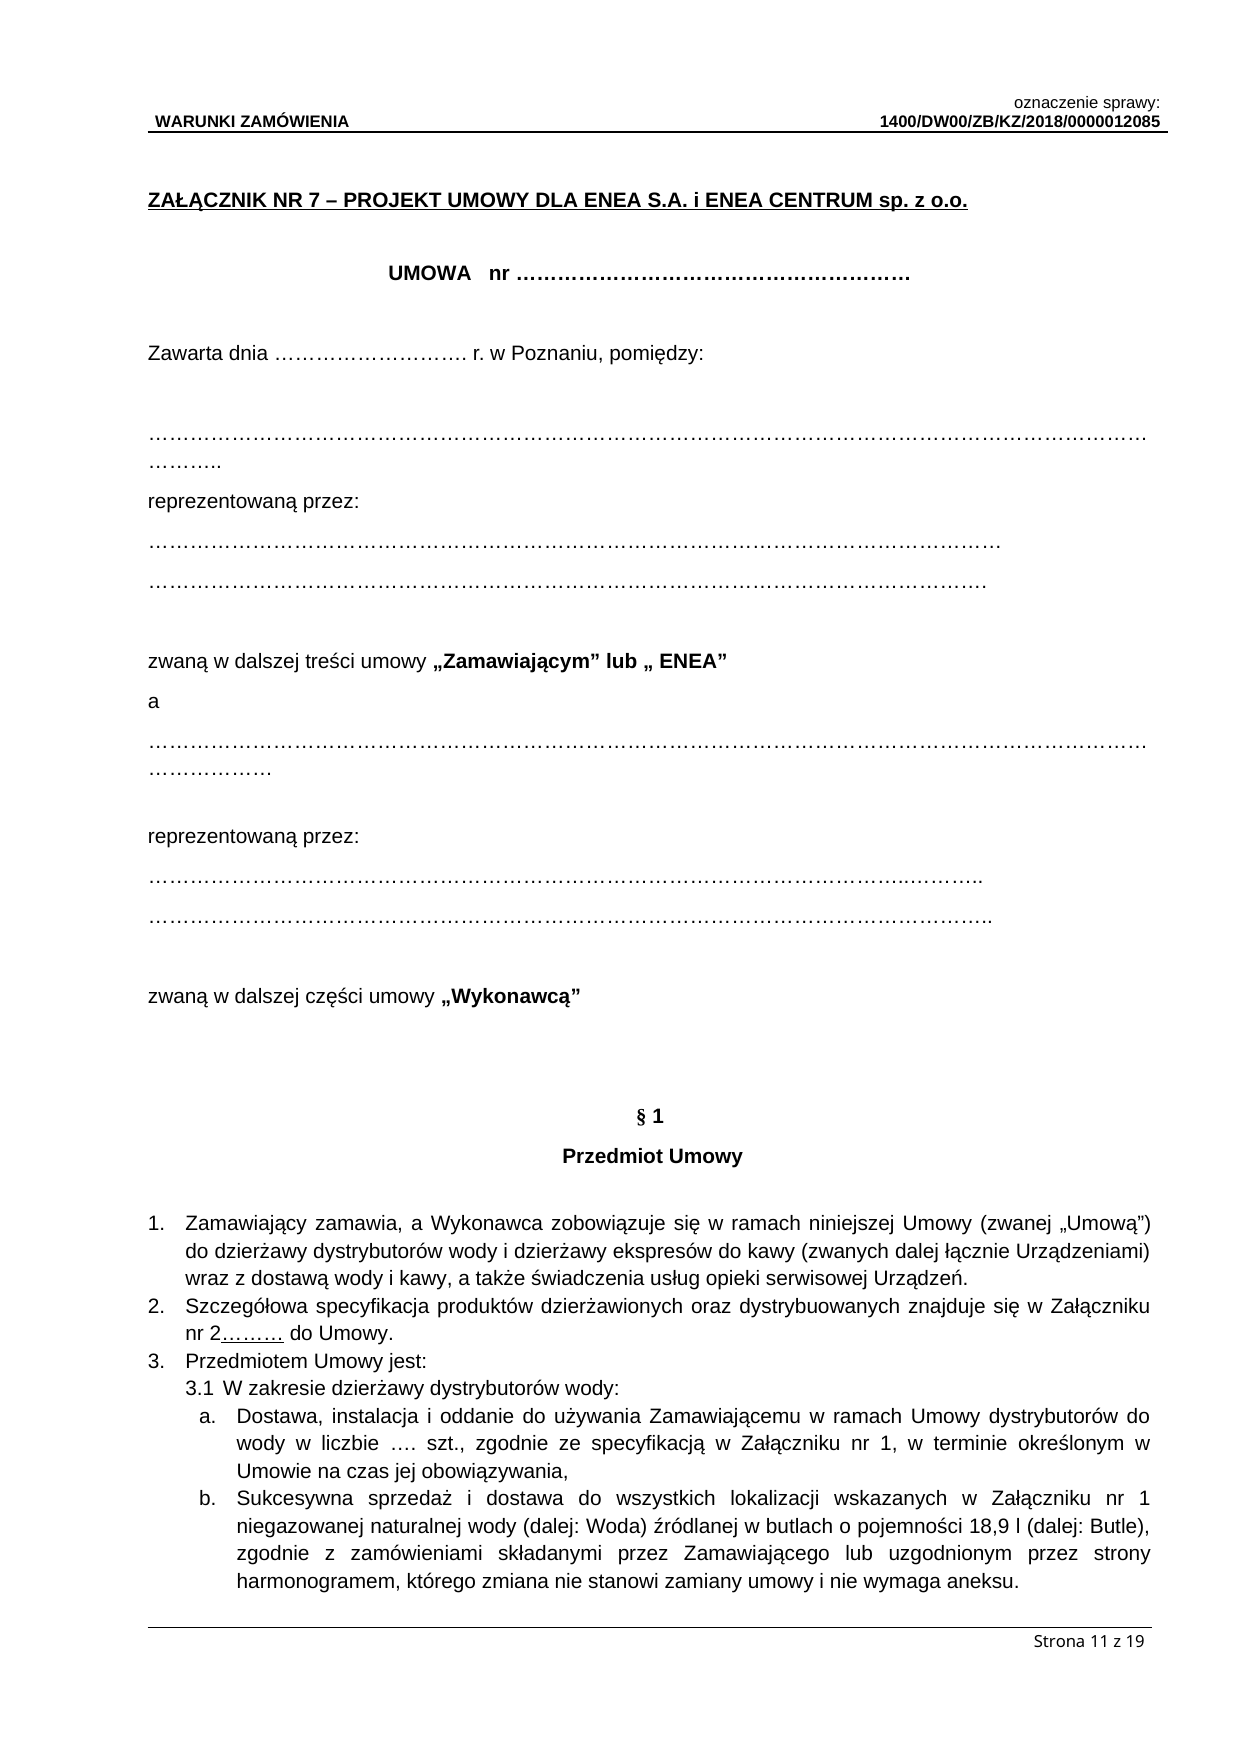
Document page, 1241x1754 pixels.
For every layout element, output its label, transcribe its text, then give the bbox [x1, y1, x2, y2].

text ………………………………………………………………………………………………………….. [148, 903, 1152, 927]
list Przedmiotem Umowy jest: [148, 1349, 1152, 1373]
text zwaną w dalszej treści umowy „Zamawiającym” lub „ ENEA” [148, 648, 1152, 672]
text ……………………………………………………………………………………………………………………………………………… [148, 728, 1152, 780]
text ZAŁĄCZNIK NR 7 – PROJEKT UMOWY DLA ENEA S.A. i ENEA CENTRUM sp. z o.o. [148, 188, 1152, 212]
text Przedmiot Umowy [148, 1144, 1152, 1168]
text 1 [148, 1103, 1152, 1128]
text zwaną w dalszej części umowy „Wykonawcą” [148, 983, 1152, 1007]
text reprezentowaną przez: [148, 488, 1152, 512]
list Szczegółowa specyfikacja produktów dzierżawionych oraz dystrybuowanych znajduje się w Załączniku nr 2……… do Umowy. [148, 1294, 1152, 1345]
text ………………………………………………………………………………………………..……….. [148, 863, 1152, 887]
list Dostawa, instalacja i oddanie do używania Zamawiającemu w ramach Umowy dystrybutorów do wody w liczbie …. szt., zgodnie ze specyfikacją w Załączniku nr 1, w terminie określonym w Umowie na czas jej obowiązywania, [199, 1404, 1152, 1483]
text …………………………………………………………………………………………………………. [148, 568, 1152, 592]
list W zakresie dzierżawy dystrybutorów wody: [185, 1376, 1152, 1400]
text a [148, 688, 1152, 712]
text Zawarta dnia ………………………. r. w Poznaniu, pomiędzy: [148, 341, 1152, 365]
subtitle UMOWA nr ………………………………………………… [148, 261, 1152, 285]
text ……………………………………………………………………………………………………………………………………….. [148, 421, 1152, 472]
list Sukcesywna sprzedaż i dostawa do wszystkich lokalizacji wskazanych w Załączniku nr 1 niegazowanej naturalnej wody (dalej: Woda) źródlanej w butlach o pojemności 18,9 l (dalej: Butle), zgodnie z zamówieniami składanymi przez Zamawiającego lub uzgodnionym przez strony harmonogramem, którego zmiana nie stanowi zamiany umowy i nie wymaga aneksu. [199, 1486, 1152, 1593]
list Zamawiający zamawia, a Wykonawca zobowiązuje się w ramach niniejszej Umowy (zwanej „Umową”) do dzierżawy dystrybutorów wody i dzierżawy ekspresów do kawy (zwanych dalej łącznie Urządzeniami) wraz z dostawą wody i kawy, a także świadczenia usług opieki serwisowej Urządzeń. [148, 1211, 1152, 1290]
text reprezentowaną przez: [148, 823, 1152, 847]
text …………………………………………………………………………………………………………… [148, 528, 1152, 552]
